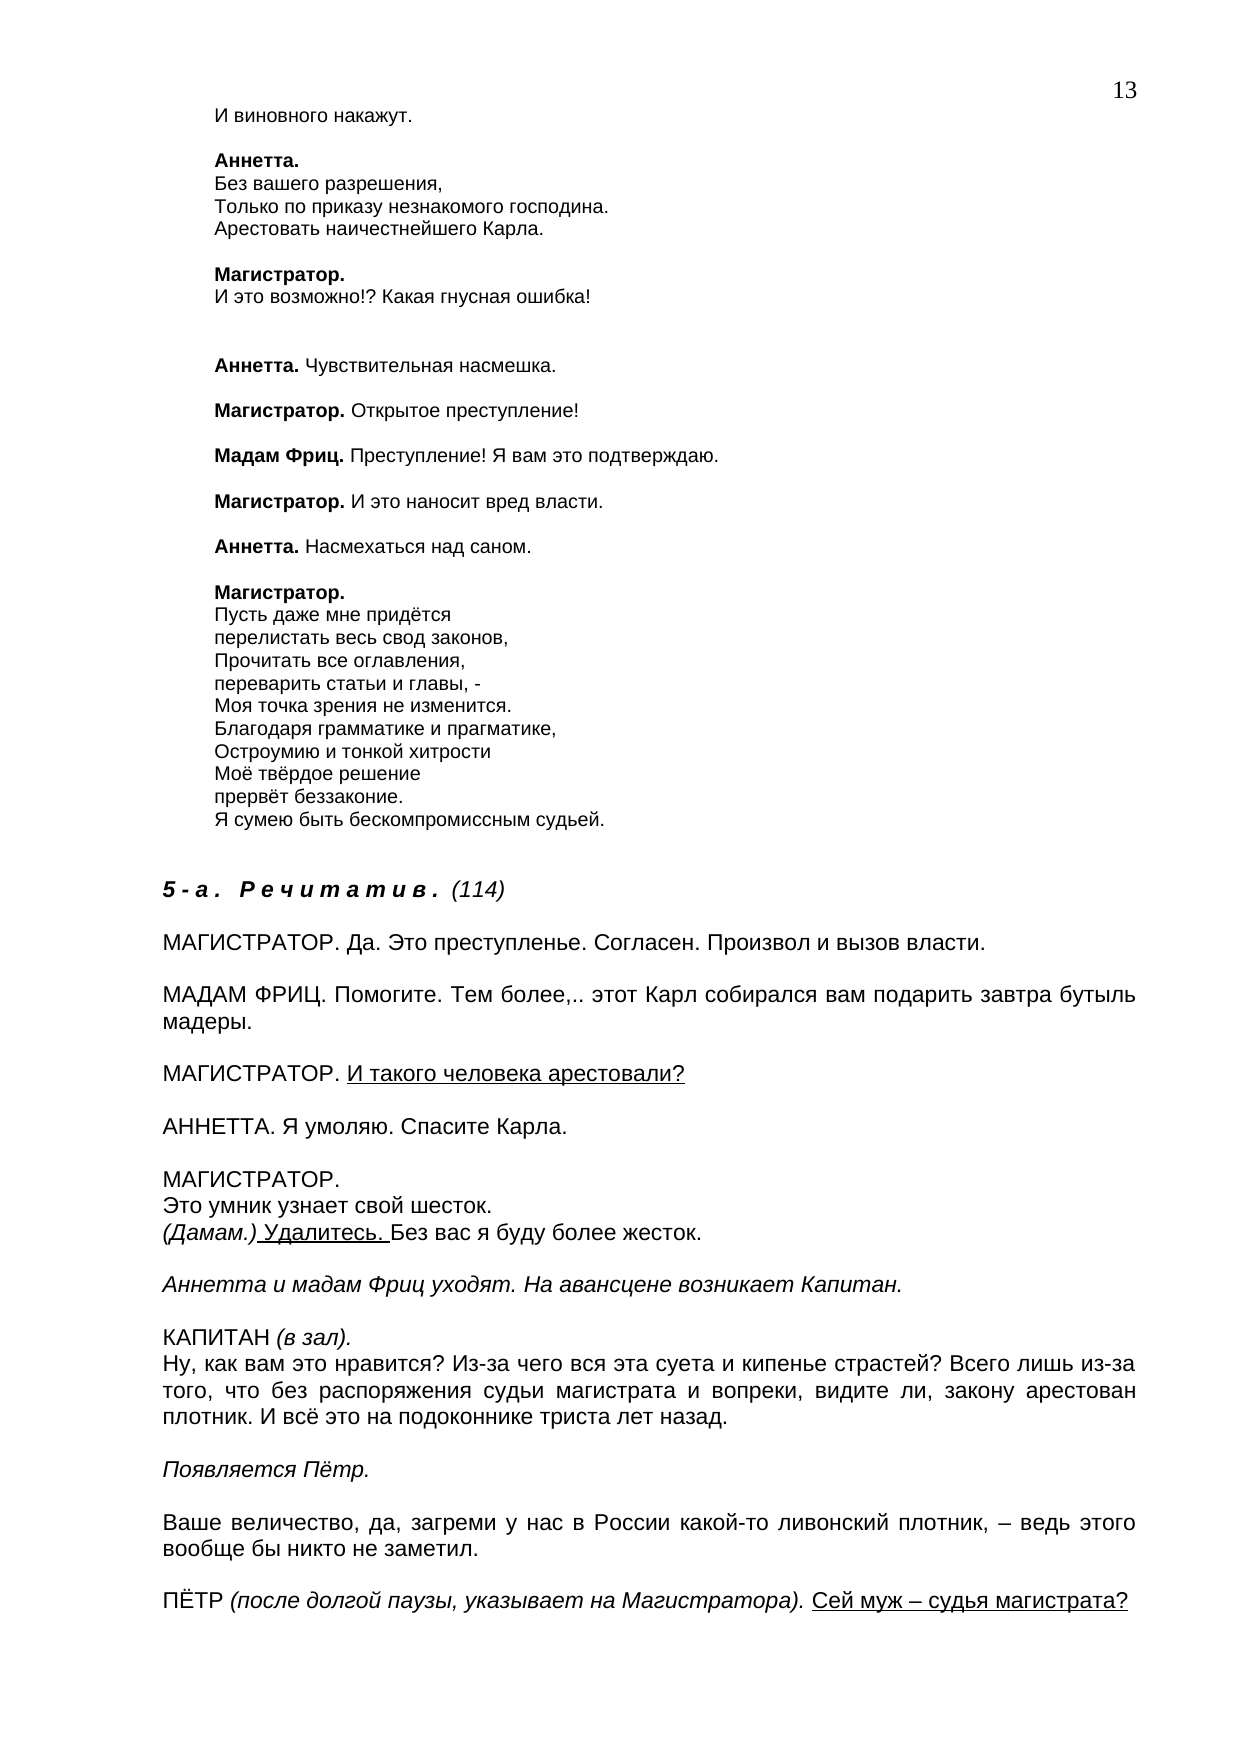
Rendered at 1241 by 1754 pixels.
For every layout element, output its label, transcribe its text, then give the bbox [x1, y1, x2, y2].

text Магистратор. [214, 263, 1137, 285]
text Аннетта. Чувствительная насмешка. [214, 353, 1137, 376]
subtitle Магистратор. Открытое преступление! [214, 399, 1137, 422]
text АННЕТТА. Я умоляю. Спасите Карла. [162, 1113, 1137, 1139]
text Аннетта и мадам Фриц уходят. На авансцене возникает Капитан. [162, 1271, 1137, 1298]
text Без вашего разрешения, [214, 172, 1137, 194]
text Это умник узнает свой шесток. [162, 1192, 1137, 1218]
text переварить статьи и главы, - [214, 671, 1137, 694]
subtitle Мадам Фриц. Преступление! Я вам это подтверждаю. [214, 444, 1137, 467]
text И это возможно!? Какая гнусная ошибка! [214, 285, 1137, 308]
subtitle Пусть даже мне придётся [214, 603, 1137, 626]
subtitle перелистать весь свод законов, [214, 626, 1137, 649]
text Прочитать все оглавления, [214, 649, 1137, 671]
text МАГИСТРАТОР. И такого человека арестовали? [162, 1060, 1137, 1087]
text прервёт беззаконие. [214, 785, 1137, 808]
text Ну, как вам это нравится? Из-за чего вся эта суета и кипенье страстей? Всего лишь из-за того, что без распоряжения судьи магистрата и вопреки, видите ли, закону арестован плотник. И всё это на подоконнике триста лет назад. [162, 1350, 1137, 1429]
text И виновного накажут. [214, 104, 1137, 126]
subtitle Магистратор. [214, 581, 1137, 603]
subtitle Аннетта. Насмехаться над саном. [214, 535, 1137, 558]
text Я сумею быть бескомпромиссным судьей. [214, 808, 1137, 830]
text МАГИСТРАТОР. Да. Это преступленье. Согласен. Произвол и вызов власти. [162, 929, 1137, 955]
text КАПИТАН (в зал). [162, 1324, 1137, 1350]
subtitle Аннетта. [214, 149, 1137, 172]
text Арестовать наичестнейшего Карла. [214, 217, 1137, 240]
text Остроумию и тонкой хитрости [214, 739, 1137, 762]
text МАГИСТРАТОР. [162, 1166, 1137, 1192]
text (Дамам.) Удалитесь. Без вас я буду более жесток. [162, 1218, 1137, 1245]
text Только по приказу незнакомого господина. [214, 194, 1137, 217]
text МАДАМ ФРИЦ. Помогите. Тем более,.. этот Карл собирался вам подарить завтра бутыль мадеры. [162, 981, 1137, 1034]
text Благодаря грамматике и прагматике, [214, 717, 1137, 739]
text Моё твёрдое решение [214, 762, 1137, 785]
subtitle Магистратор. И это наносит вред власти. [214, 490, 1137, 512]
text Моя точка зрения не изменится. [214, 694, 1137, 717]
text Ваше величество, да, загреми у нас в России какой-то ливонский плотник, – ведь этого вообще бы никто не заметил. [162, 1508, 1137, 1561]
text Появляется Пётр. [162, 1456, 1137, 1482]
text 5-а. Речитатив. (114) [162, 876, 1137, 902]
text ПЁТР (после долгой паузы, указывает на Магистратора). Сей муж – судья магистрата? [162, 1587, 1137, 1614]
